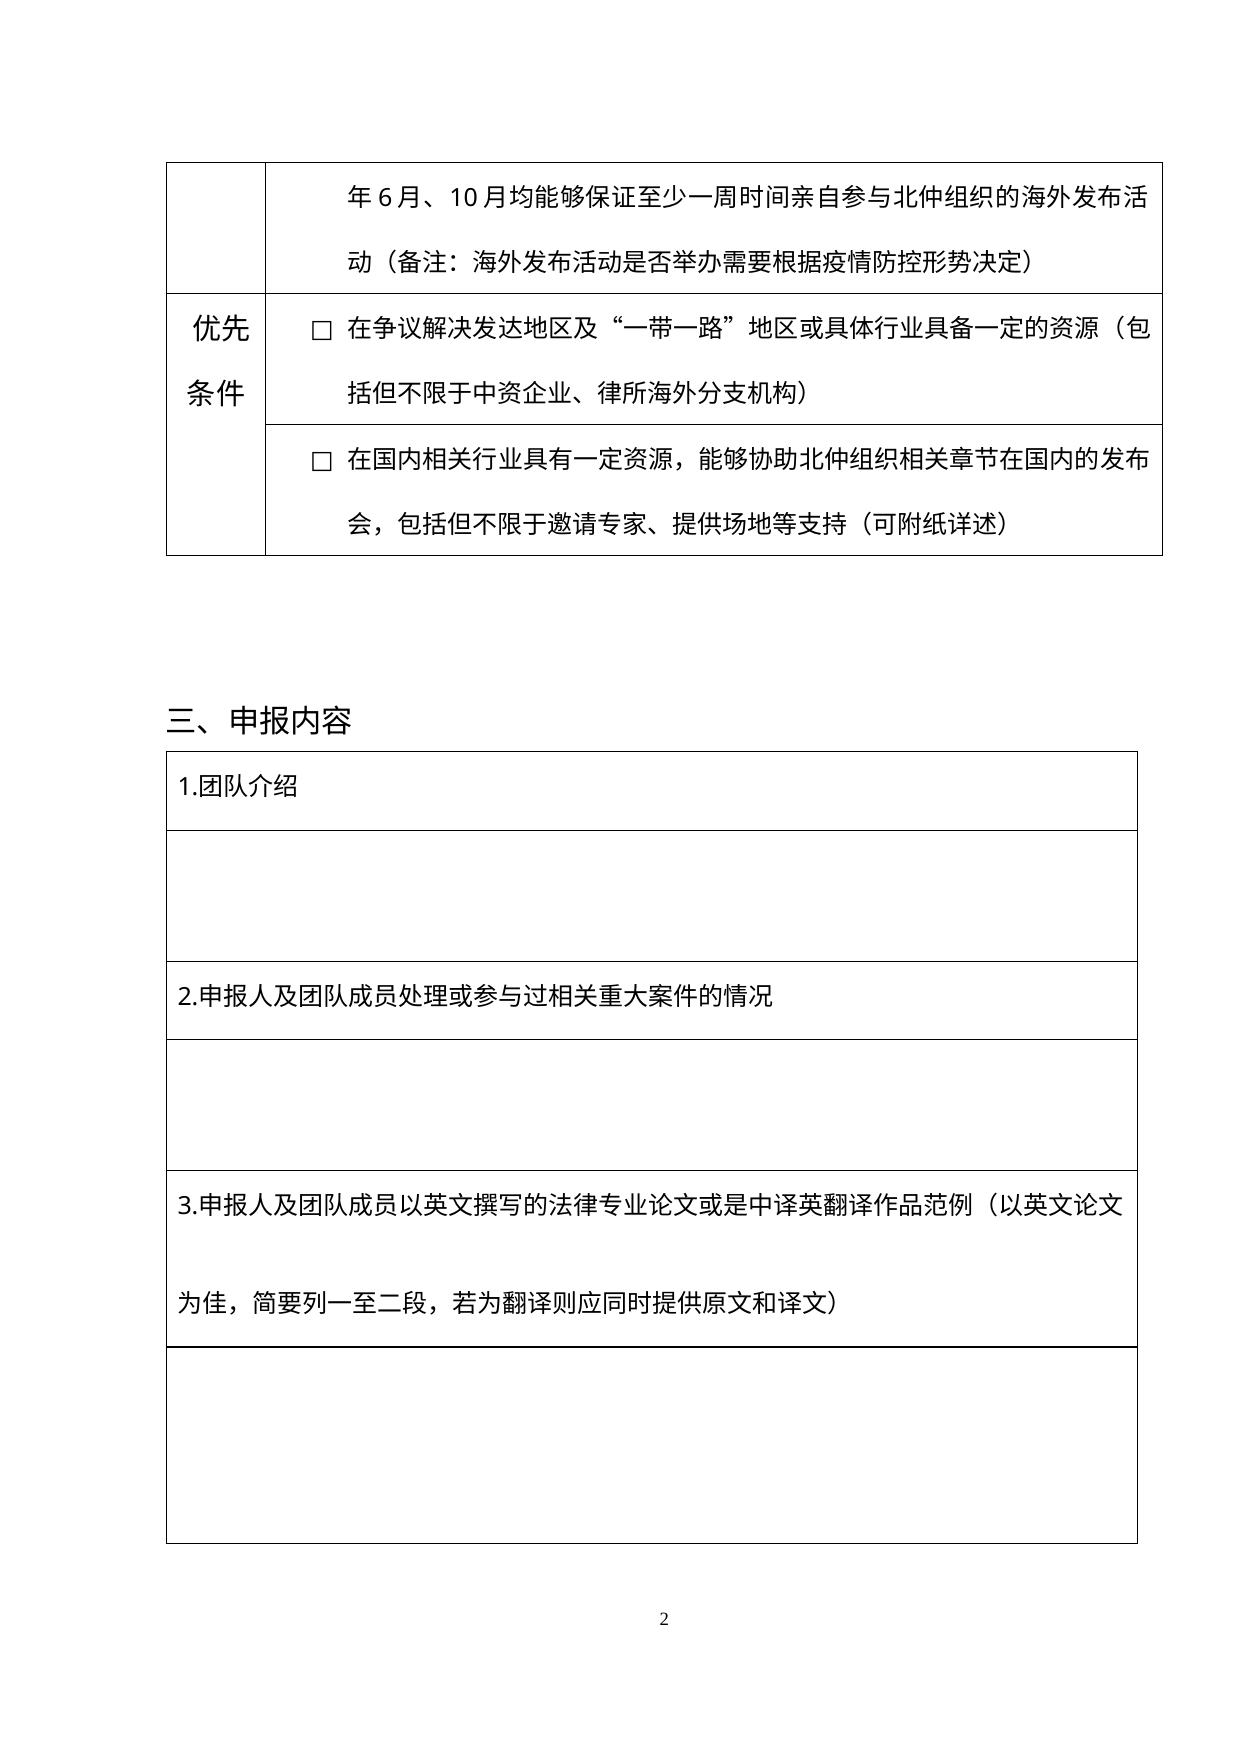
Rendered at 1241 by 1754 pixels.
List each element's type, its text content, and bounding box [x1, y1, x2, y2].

table_cell [167, 1040, 1137, 1170]
table_cell 优先 条件 [167, 294, 265, 555]
table_cell 3.申报人及团队成员以英文撰写的法律专业论文或是中译英翻译作品范例（以英文论文为佳，简要列一至二段，若为翻译则应同时提供原文和译文） [167, 1171, 1137, 1346]
table_cell [167, 1348, 1137, 1542]
table_cell 在争议解决发达地区及“一带一路”地区或具体行业具备一定的资源（包括但不限于中资企业、律所海外分支机构） [266, 294, 1162, 424]
text 三、申报内容 [165, 686, 1162, 751]
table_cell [266, 163, 1162, 293]
table_cell 在国内相关行业具有一定资源，能够协助北仲组织相关章节在国内的发布会，包括但不限于邀请专家、提供场地等支持（可附纸详述） [266, 425, 1162, 555]
table_cell [167, 831, 1137, 961]
table_cell 2.申报人及团队成员处理或参与过相关重大案件的情况 [167, 962, 1137, 1039]
table_header 1.团队介绍 [167, 752, 1137, 830]
